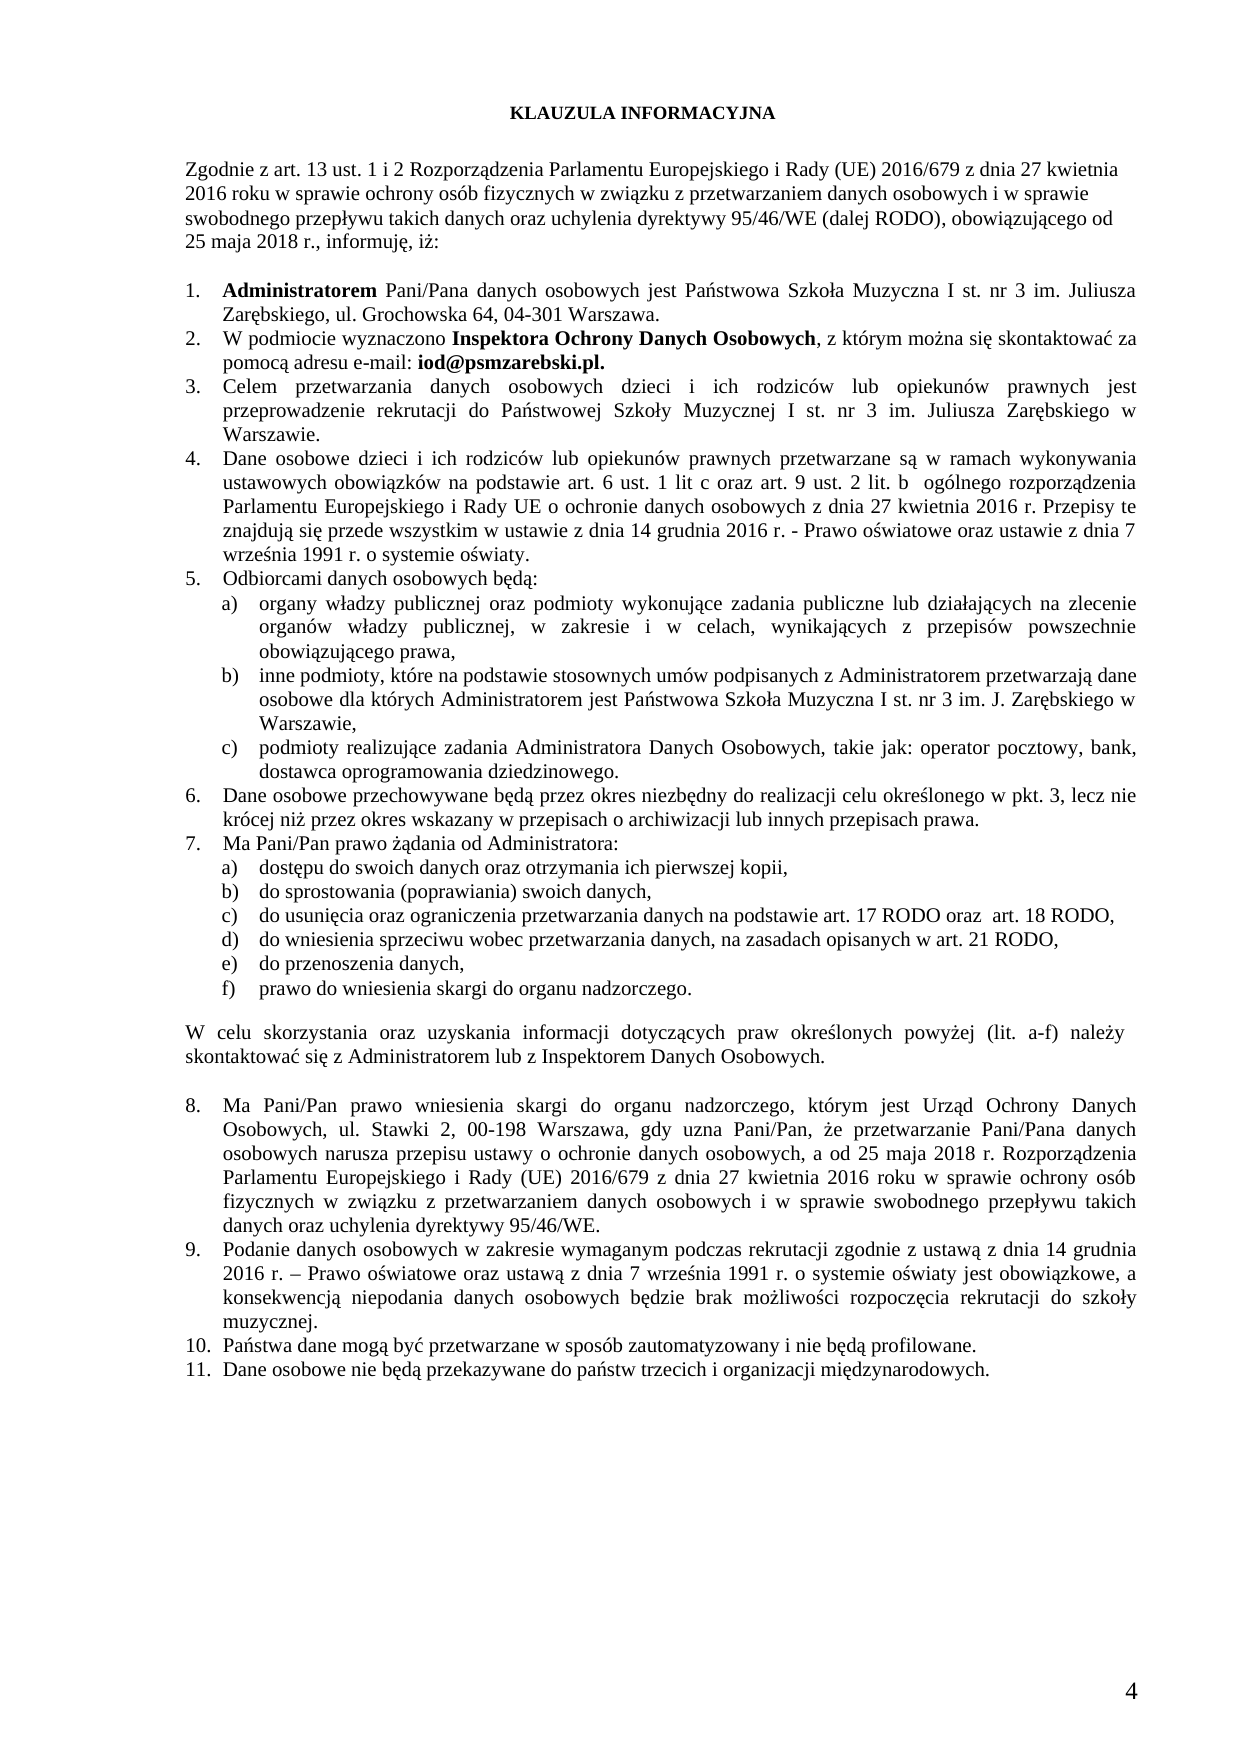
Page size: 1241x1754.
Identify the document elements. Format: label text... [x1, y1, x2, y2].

list organy władzy publicznej oraz podmioty wykonujące zadania publiczne lub działających na zlecenie organów władzy publicznej, w zakresie i w celach, wynikających z przepisów powszechnie obowiązującego prawa, [221, 590, 1137, 663]
list do sprostowania (poprawiania) swoich danych, [221, 879, 1137, 903]
list Administratorem Pani/Pana danych osobowych jest Państwowa Szkoła Muzyczna I st. nr 3 im. Juliusza Zarębskiego, ul. Grochowska 64, 04-301 Warszawa. [185, 278, 1137, 326]
list inne podmioty, które na podstawie stosownych umów podpisanych z Administratorem przetwarzają dane osobowe dla których Administratorem jest Państwowa Szkoła Muzyczna I st. nr 3 im. J. Zarębskiego w Warszawie, [221, 663, 1137, 735]
list Podanie danych osobowych w zakresie wymaganym podczas rekrutacji zgodnie z ustawą z dnia 14 grudnia 2016 r. – Prawo oświatowe oraz ustawą z dnia 7 września 1991 r. o systemie oświaty jest obowiązkowe, a konsekwencją niepodania danych osobowych będzie brak możliwości rozpoczęcia rekrutacji do szkoły muzycznej. [185, 1237, 1137, 1333]
list podmioty realizujące zadania Administratora Danych Osobowych, takie jak: operator pocztowy, bank, dostawca oprogramowania dziedzinowego. [221, 735, 1137, 783]
list Dane osobowe dzieci i ich rodziców lub opiekunów prawnych przetwarzane są w ramach wykonywania ustawowych obowiązków na podstawie art. 6 ust. 1 lit c oraz art. 9 ust. 2 lit. b ogólnego rozporządzenia Parlamentu Europejskiego i Rady UE o ochronie danych osobowych z dnia 27 kwietnia 2016 r. Przepisy te znajdują się przede wszystkim w ustawie z dnia 14 grudnia 2016 r. - Prawo oświatowe oraz ustawie z dnia 7 września 1991 r. o systemie oświaty. [185, 446, 1137, 566]
list do przenoszenia danych, [221, 951, 1137, 975]
text Zgodnie z art. 13 ust. 1 i 2 Rozporządzenia Parlamentu Europejskiego i Rady (UE) 2016/679 z dnia 27 kwietnia 2016 roku w sprawie ochrony osób fizycznych w związku z przetwarzaniem danych osobowych i w sprawie swobodnego przepływu takich danych oraz uchylenia dyrektywy 95/46/WE (dalej RODO), obowiązującego od 25 maja 2018 r., informuję, iż: [185, 157, 1137, 253]
list dostępu do swoich danych oraz otrzymania ich pierwszej kopii, [221, 855, 1137, 879]
text KLAUZULA INFORMACYJNA [148, 102, 1137, 124]
list W podmiocie wyznaczono Inspektora Ochrony Danych Osobowych, z którym można się skontaktować za pomocą adresu e-mail: iod@psmzarebski.pl. [185, 326, 1137, 374]
list do wniesienia sprzeciwu wobec przetwarzania danych, na zasadach opisanych w art. 21 RODO, [221, 927, 1137, 951]
list Celem przetwarzania danych osobowych dzieci i ich rodziców lub opiekunów prawnych jest przeprowadzenie rekrutacji do Państwowej Szkoły Muzycznej I st. nr 3 im. Juliusza Zarębskiego w Warszawie. [185, 374, 1137, 446]
list do usunięcia oraz ograniczenia przetwarzania danych na podstawie art. 17 RODO oraz art. 18 RODO, [221, 903, 1137, 927]
list Dane osobowe nie będą przekazywane do państw trzecich i organizacji międzynarodowych. [185, 1357, 1137, 1381]
list Ma Pani/Pan prawo wniesienia skargi do organu nadzorczego, którym jest Urząd Ochrony Danych Osobowych, ul. Stawki 2, 00-198 Warszawa, gdy uzna Pani/Pan, że przetwarzanie Pani/Pana danych osobowych narusza przepisu ustawy o ochronie danych osobowych, a od 25 maja 2018 r. Rozporządzenia Parlamentu Europejskiego i Rady (UE) 2016/679 z dnia 27 kwietnia 2016 roku w sprawie ochrony osób fizycznych w związku z przetwarzaniem danych osobowych i w sprawie swobodnego przepływu takich danych oraz uchylenia dyrektywy 95/46/WE. [185, 1092, 1137, 1237]
list Ma Pani/Pan prawo żądania od Administratora: [185, 831, 1137, 855]
text W celu skorzystania oraz uzyskania informacji dotyczących praw określonych powyżej (lit. a-f) należy skontaktować się z Administratorem lub z Inspektorem Danych Osobowych. [185, 1020, 1137, 1068]
list Państwa dane mogą być przetwarzane w sposób zautomatyzowany i nie będą profilowane. [185, 1333, 1137, 1357]
list Odbiorcami danych osobowych będą: [185, 566, 1137, 590]
list Dane osobowe przechowywane będą przez okres niezbędny do realizacji celu określonego w pkt. 3, lecz nie krócej niż przez okres wskazany w przepisach o archiwizacji lub innych przepisach prawa. [185, 783, 1137, 831]
list prawo do wniesienia skargi do organu nadzorczego. [221, 975, 1137, 999]
